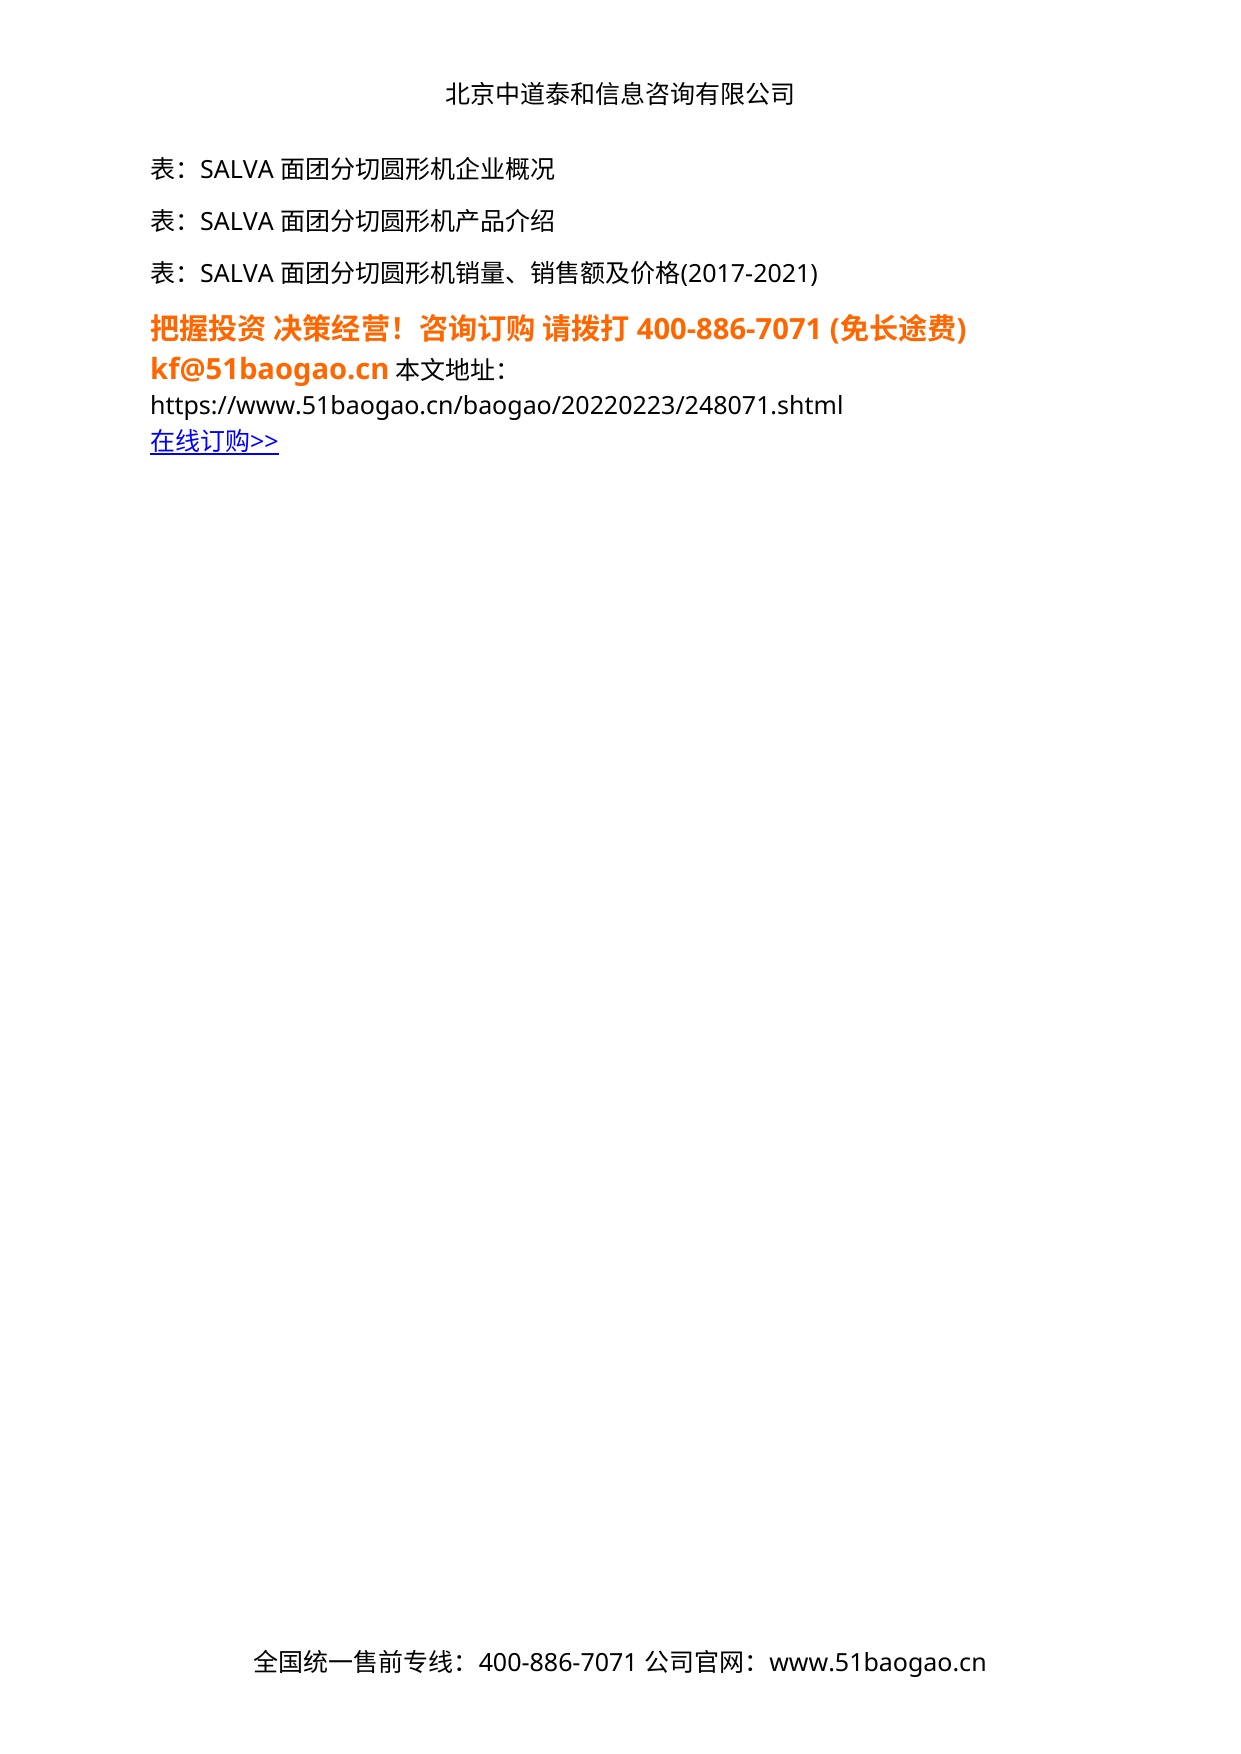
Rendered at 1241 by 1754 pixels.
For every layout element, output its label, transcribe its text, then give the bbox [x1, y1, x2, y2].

text 表：SALVA 面团分切圆形机销量、销售额及价格(2017-2021) [150, 254, 1090, 290]
text 表：SALVA 面团分切圆形机产品介绍 [150, 202, 1090, 238]
text 把握投资 决策经营！咨询订购 请拨打 400-886-7071 (免长途费) kf@51baogao.cn本文地址：https://www.51baogao.cn/baogao/20220223/248071.shtml [150, 306, 1090, 422]
text 表：SALVA 面团分切圆形机企业概况 [150, 150, 1090, 186]
text 在线订购>> [150, 422, 1090, 458]
